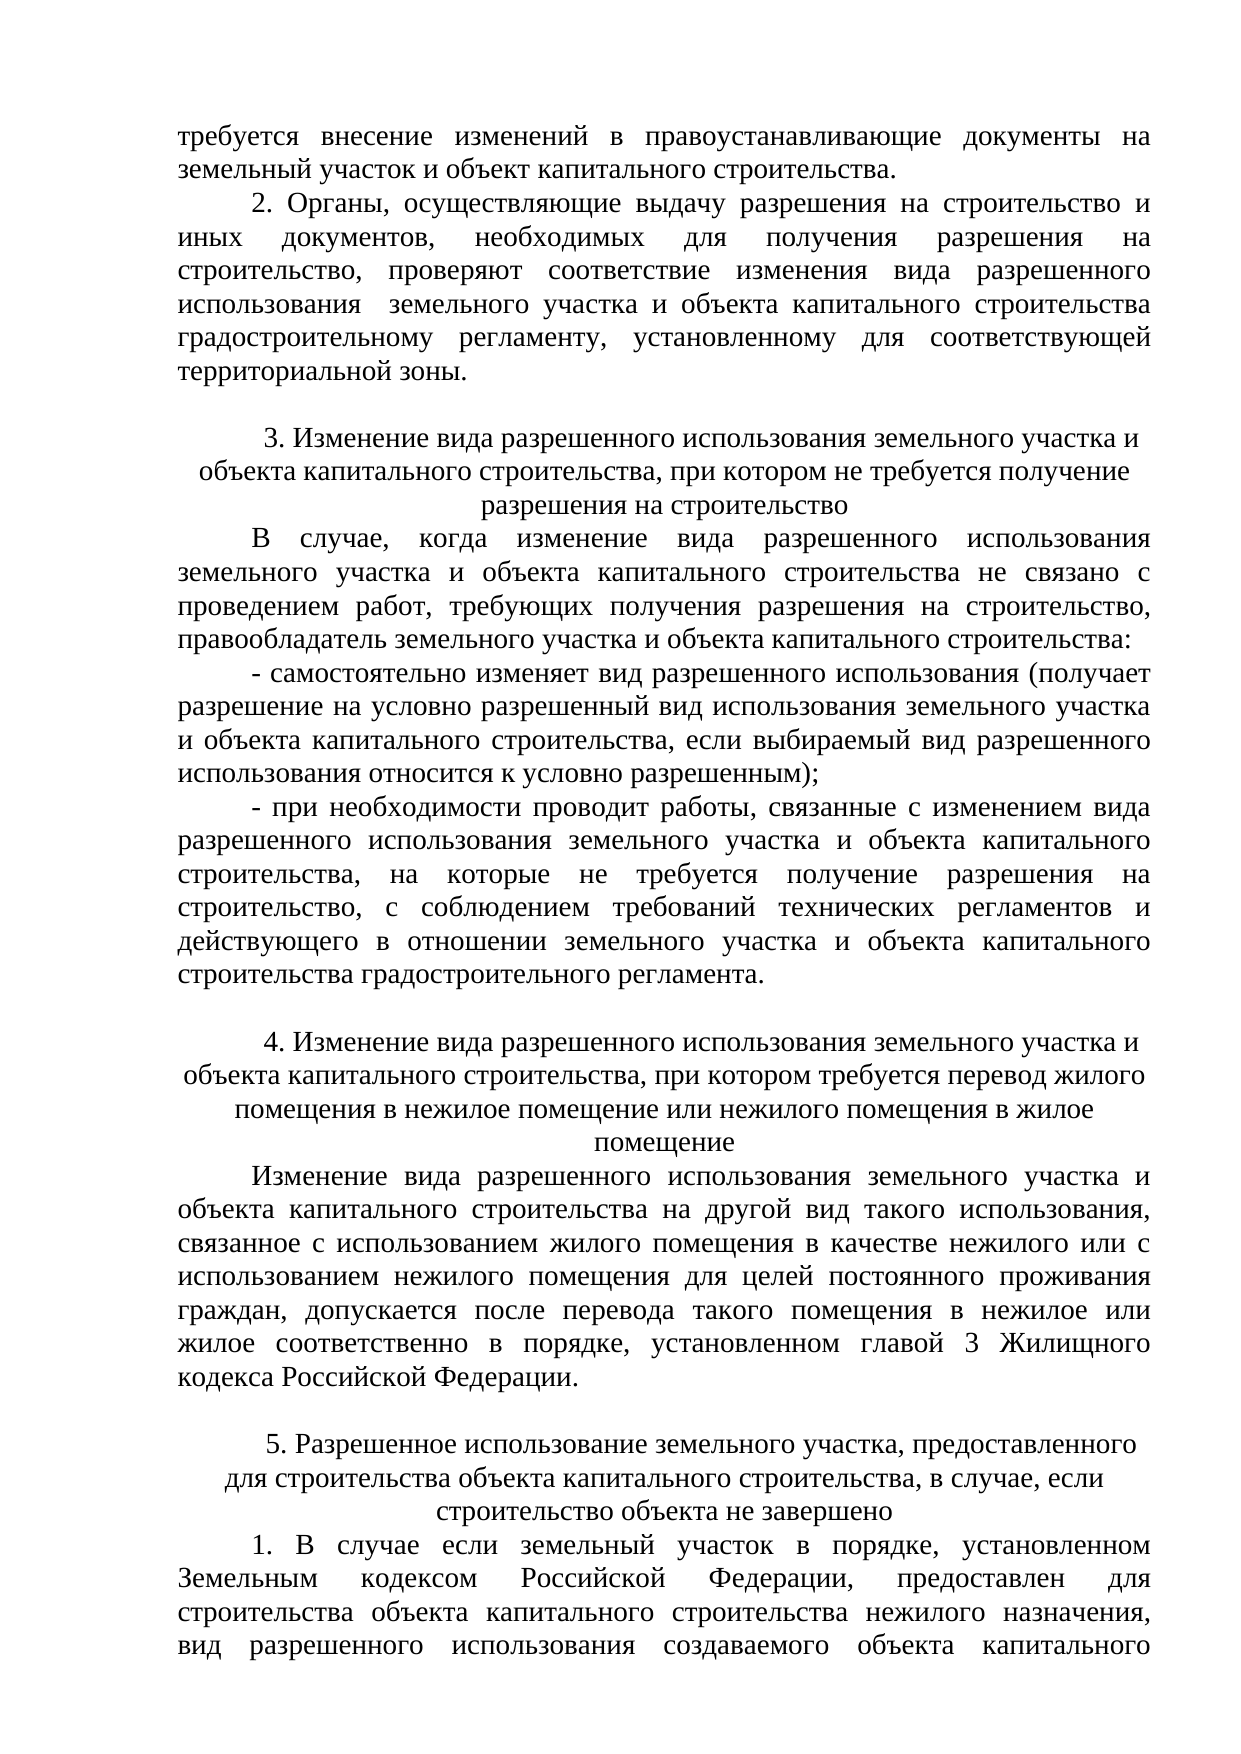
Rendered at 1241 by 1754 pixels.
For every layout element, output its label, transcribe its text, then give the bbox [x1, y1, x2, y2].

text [177, 1527, 1152, 1661]
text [177, 118, 1152, 185]
text Изменение вида разрешенного использования земельного участка и объекта капитального строительства на другой вид такого использования, связанное с использованием жилого помещения в качестве нежилого или с использованием нежилого помещения для целей постоянного проживания граждан, допускается после перевода такого помещения в нежилое или жилое соответственно в порядке, установленном главой 3 Жилищного кодекса Российской Федерации. [177, 1158, 1152, 1393]
text 4. Изменение вида разрешенного использования земельного участка и объекта капитального строительства, при котором требуется перевод жилого помещения в нежилое помещение или нежилого помещения в жилое помещение [177, 1024, 1152, 1158]
text 2. Органы, осуществляющие выдачу разрешения на строительство и иных документов, необходимых для получения разрешения на строительство, проверяют соответствие изменения вида разрешенного использования земельного участка и объекта капитального строительства градостроительному регламенту, установленному для соответствующей территориальной зоны. [177, 185, 1152, 386]
text 3. Изменение вида разрешенного использования земельного участка и объекта капитального строительства, при котором не требуется получение разрешения на строительство [177, 420, 1152, 521]
text 5. Разрешенное использование земельного участка, предоставленного для строительства объекта капитального строительства, в случае, если строительство объекта не завершено [177, 1426, 1152, 1527]
text - самостоятельно изменяет вид разрешенного использования (получает разрешение на условно разрешенный вид использования земельного участка и объекта капитального строительства, если выбираемый вид разрешенного использования относится к условно разрешенным); [177, 655, 1152, 789]
text - при необходимости проводит работы, связанные с изменением вида разрешенного использования земельного участка и объекта капитального строительства, на которые не требуется получение разрешения на строительство, с соблюдением требований технических регламентов и действующего в отношении земельного участка и объекта капитального строительства градостроительного регламента. [177, 789, 1152, 990]
text В случае, когда изменение вида разрешенного использования земельного участка и объекта капитального строительства не связано с проведением работ, требующих получения разрешения на строительство, правообладатель земельного участка и объекта капитального строительства: [177, 521, 1152, 655]
